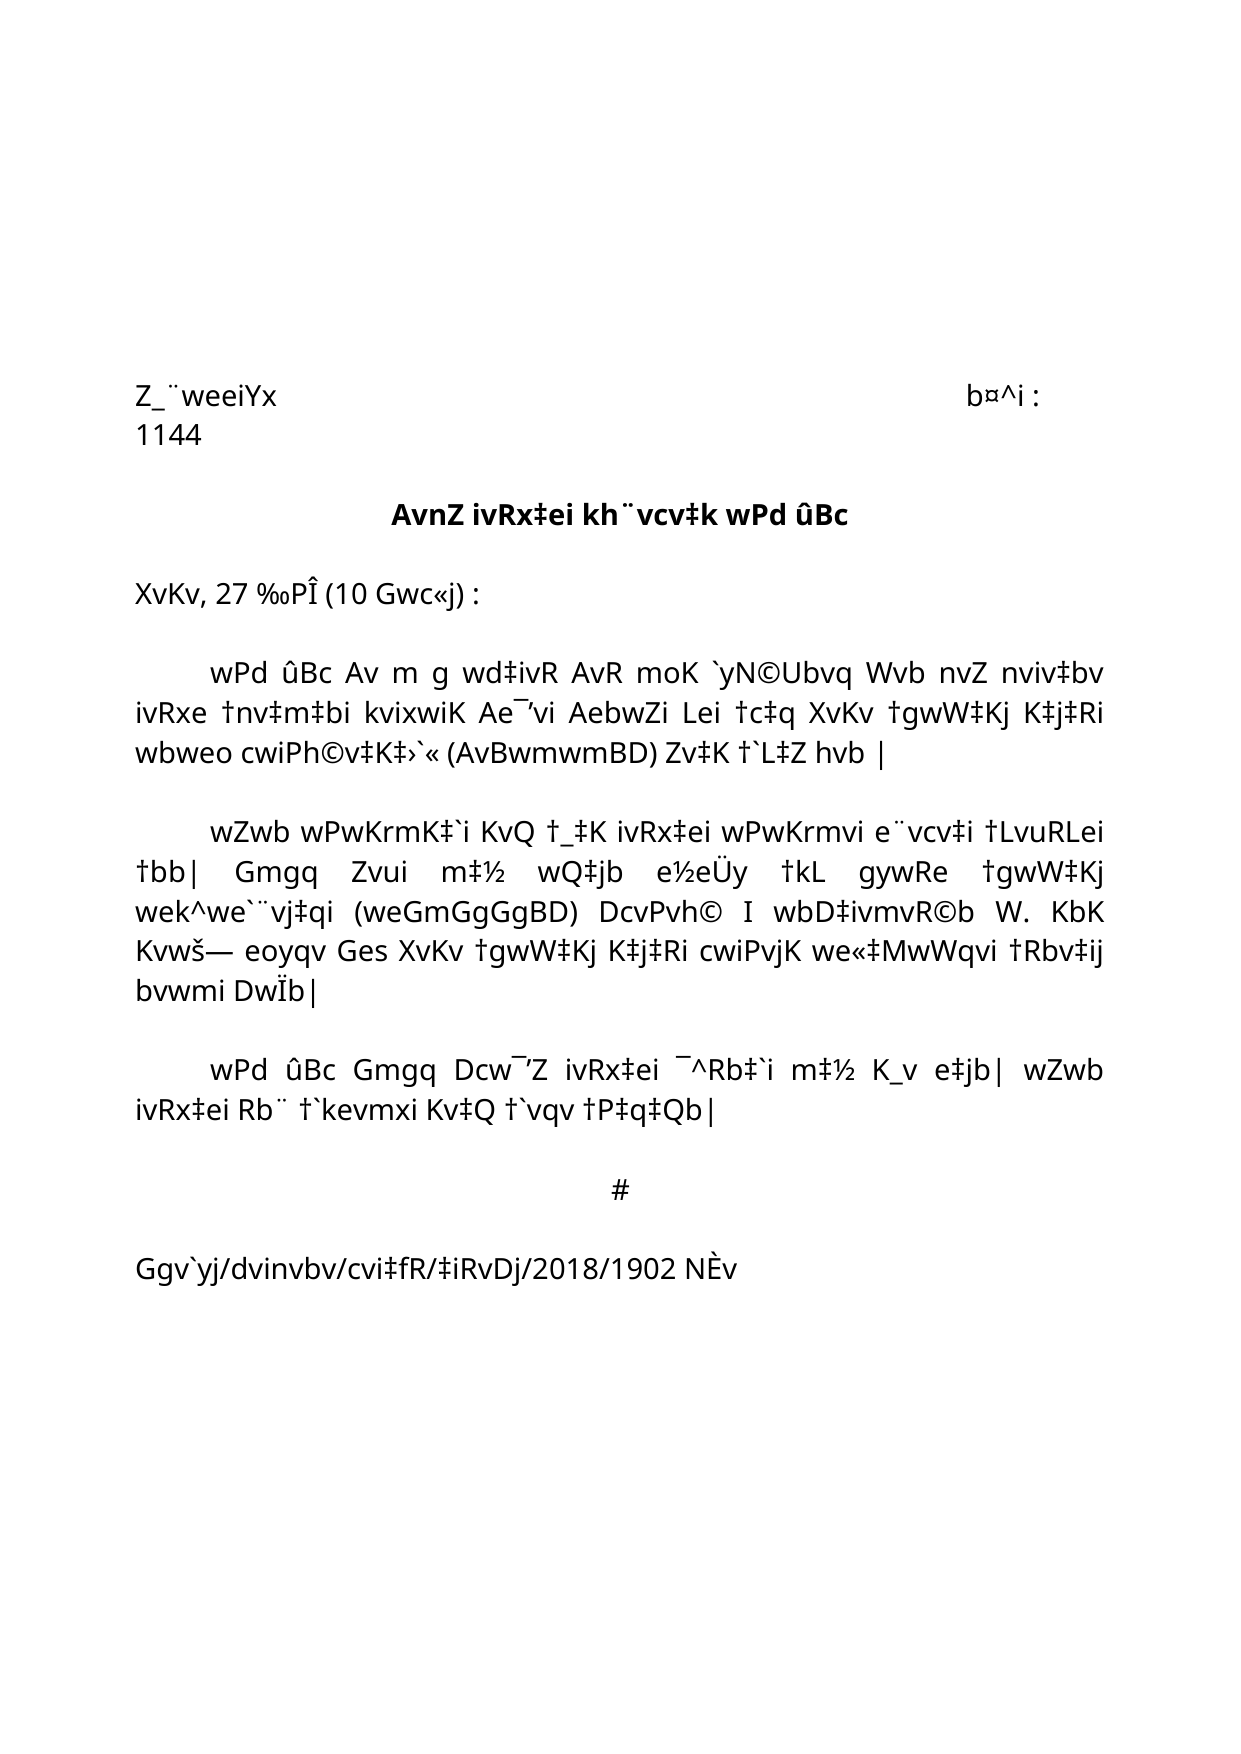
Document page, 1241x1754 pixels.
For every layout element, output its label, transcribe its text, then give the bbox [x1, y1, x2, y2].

text AvnZ ivRx‡ei kh¨vcv‡k wPd ûBc [135, 494, 1105, 534]
text wZwb wPwKrmK‡`i KvQ †_‡K ivRx‡ei wPwKrmvi e¨vcv‡i †LvuRLei †bb| Gmgq Zvui m‡½ wQ‡jb e½eÜy †kL gywRe †gwW‡Kj wek^we`¨vj‡qi (weGmGgGgBD) DcvPvh© I wbD‡ivmvR©b W. KbK Kvwš— eoyqv Ges XvKv †gwW‡Kj K‡j‡Ri cwiPvjK we«‡MwWqvi †Rbv‡ij bvwmi DwÏb| [135, 812, 1105, 1010]
text Z_¨weeiYx b¤^i : 1144 [135, 375, 1105, 454]
text wPd ûBc Gmgq Dcw¯’Z ivRx‡ei ¯^Rb‡`i m‡½ K_v e‡jb| wZwb ivRx‡ei Rb¨ †`kevmxi Kv‡Q †`vqv †P‡q‡Qb| [135, 1050, 1105, 1129]
text Ggv`yj/dvinvbv/cvi‡fR/‡iRvDj/2018/1902 NÈv [135, 1248, 1105, 1288]
text # [135, 1169, 1105, 1208]
text wPd ûBc Av m g wd‡ivR AvR moK `yN©Ubvq Wvb nvZ nviv‡bv ivRxe †nv‡m‡bi kvixwiK Ae¯’vi AebwZi Lei †c‡q XvKv †gwW‡Kj K‡j‡Ri wbweo cwiPh©v‡K‡›`« (AvBwmwmBD) Zv‡K †`L‡Z hvb | [135, 653, 1105, 772]
text XvKv, 27 ‰PÎ (10 Gwc«j) : [135, 573, 1105, 613]
